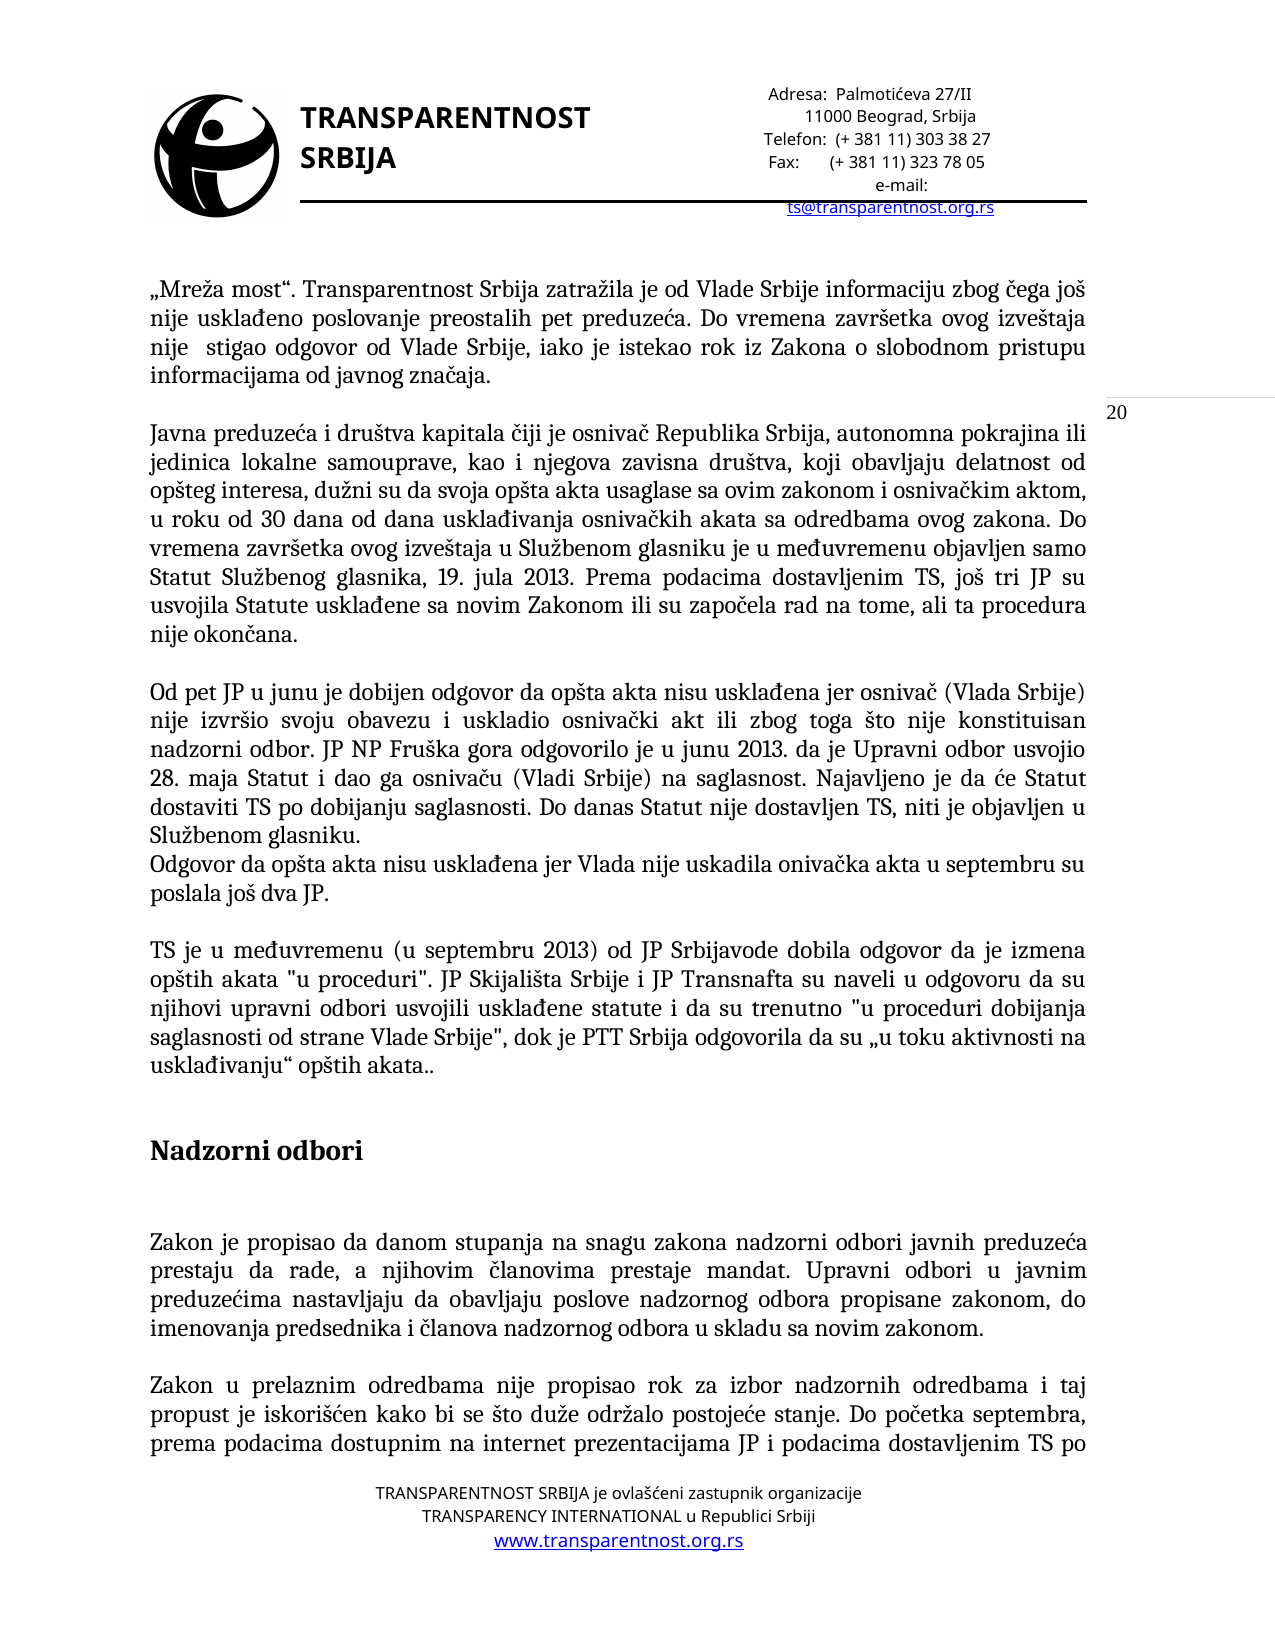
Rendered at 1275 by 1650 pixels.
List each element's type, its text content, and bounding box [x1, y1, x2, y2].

text Javna preduzeća i društva kapitala čiji je osnivač Republika Srbija, autonomna pokrajina ili jedinica lokalne samouprave, kao i njegova zavisna društva, koji obavljaju delatnost od opšteg interesa, dužni su da svoja opšta akta usaglase sa ovim zakonom i osnivačkim aktom, u roku od 30 dana od dana usklađivanja osnivačkih akata sa odredbama ovog zakona. Do vremena završetka ovog izveštaja u Službenom glasniku je u međuvremenu objavljen samo Statut Službenog glasnika, 19. jula 2013. Prema podacima dostavljenim TS, još tri JP su usvojila Statute usklađene sa novim Zakonom ili su započela rad na tome, ali ta procedura nije okončana. [150, 419, 1087, 649]
subtitle Nadzorni odbori [150, 1134, 1087, 1167]
text TS je u međuvremenu (u septembru 2013) od JP Srbijavode dobila odgovor da je izmena opštih akata "u proceduri". JP Skijališta Srbije i JP Transnafta su naveli u odgovoru da su njihovi upravni odbori usvojili usklađene statute i da su trenutno "u proceduri dobijanja saglasnosti od strane Vlade Srbije", dok je PTT Srbija odgovorila da su „u toku aktivnosti na usklađivanju“ opštih akata.. [150, 936, 1087, 1080]
picture [150, 92, 282, 220]
text Od pet JP u junu je dobijen odgovor da opšta akta nisu usklađena jer osnivač (Vlada Srbije) nije izvršio svoju obavezu i uskladio osnivački akt ili zbog toga što nije konstituisan nadzorni odbor. JP NP Fruška gora odgovorilo je u junu 2013. da je Upravni odbor usvojio 28. maja Statut i dao ga osnivaču (Vladi Srbije) na saglasnost. Najavljeno je da će Statut dostaviti TS po dobijanju saglasnosti. Do danas Statut nije dostavljen TS, niti je objavljen u Službenom glasniku. [150, 678, 1087, 850]
text Zakon je propisao da danom stupanja na snagu zakona nadzorni odbori javnih preduzeća prestaju da rade, a njihovim članovima prestaje mandat. Upravni odbori u javnim preduzećima nastavljaju da obavljaju poslove nadzornog odbora propisane zakonom, do imenovanja predsednika i članova nadzornog odbora u skladu sa novim zakonom. [150, 1227, 1087, 1342]
text Odgovor da opšta akta nisu usklađena jer Vlada nije uskadila onivačka akta u septembru su poslala još dva JP. [150, 850, 1087, 908]
